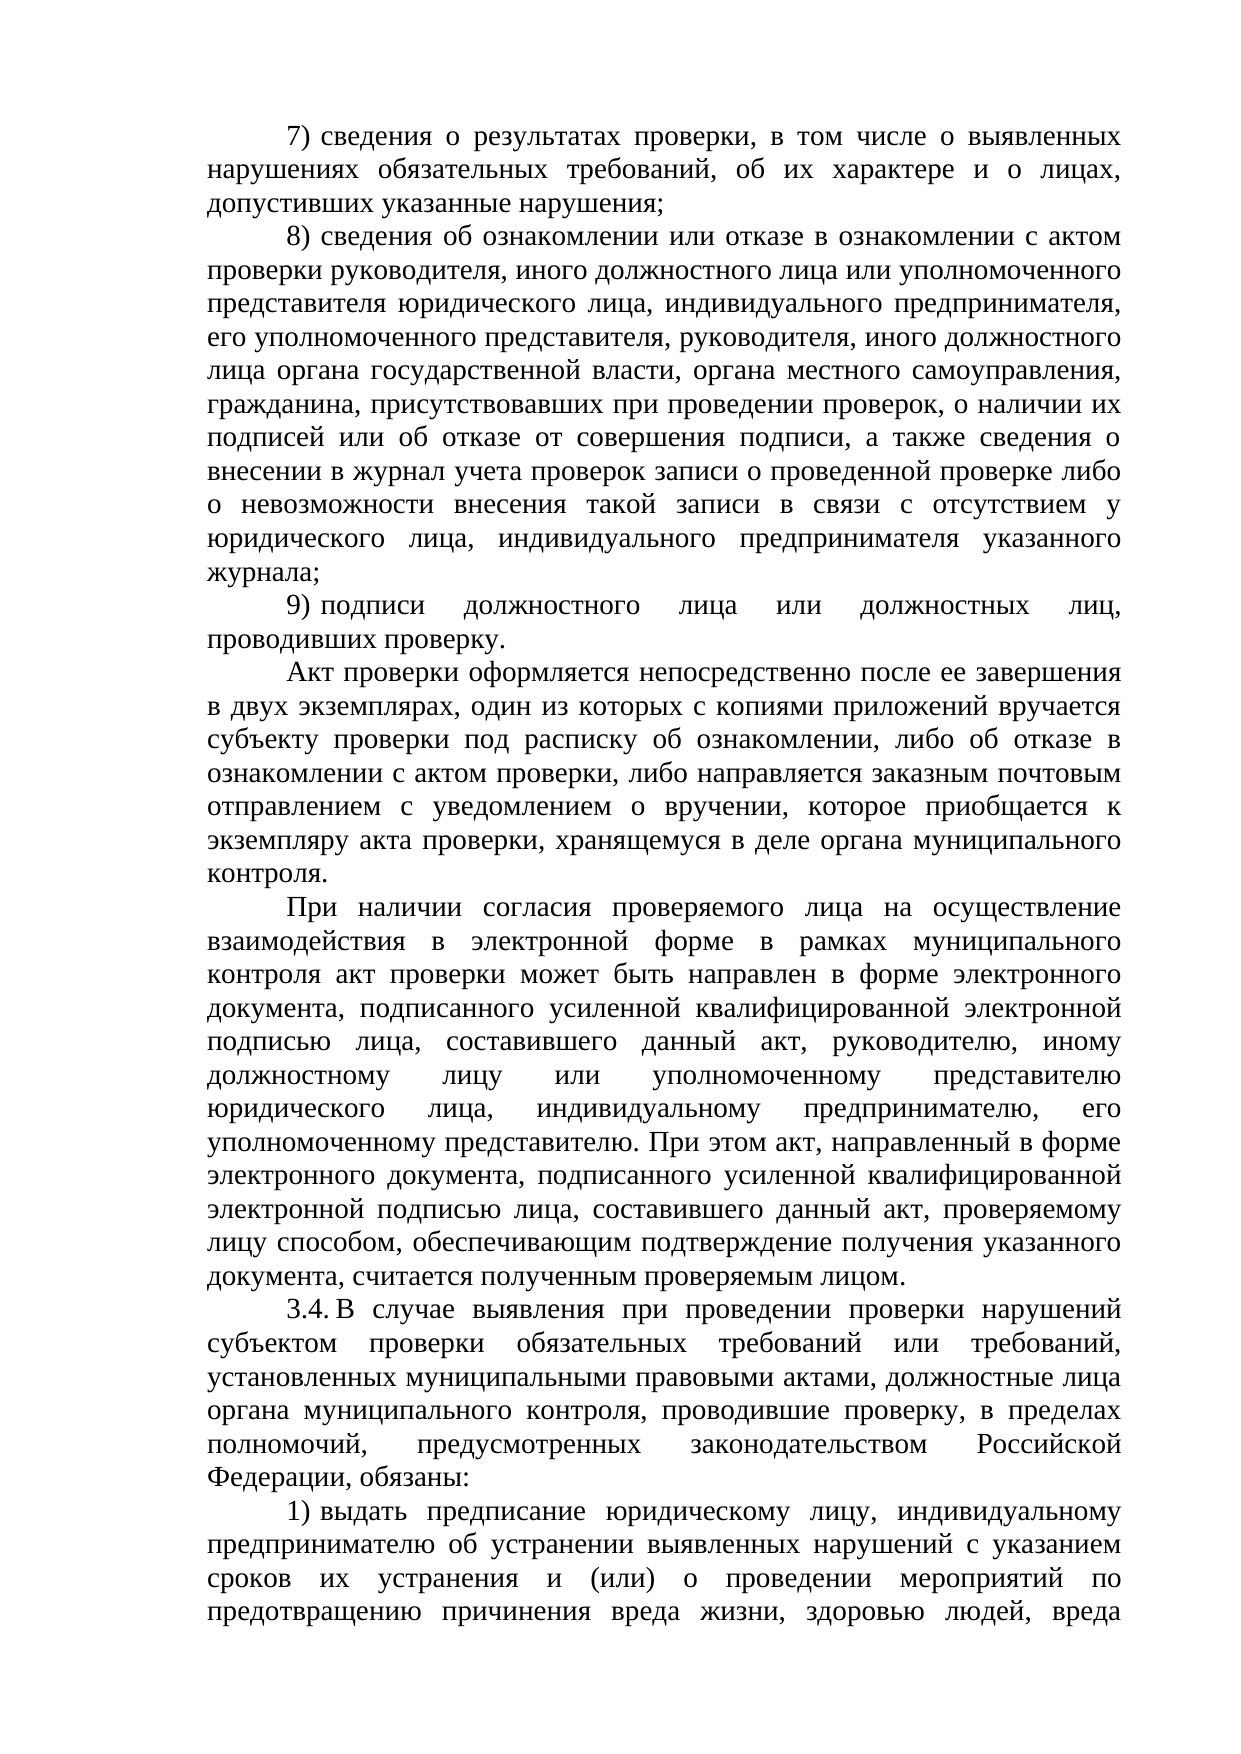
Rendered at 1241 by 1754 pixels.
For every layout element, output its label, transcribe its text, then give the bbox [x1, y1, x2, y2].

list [207, 1493, 1122, 1627]
list сведения о результатах проверки, в том числе о выявленных нарушениях обязательных требований, об их характере и о лицах, допустивших указанные нарушения; [207, 118, 1122, 219]
list В случае выявления при проведении проверки нарушений субъектом проверки обязательных требований или требований, установленных муниципальными правовыми актами, должностные лица органа муниципального контроля, проводившие проверку, в пределах полномочий, предусмотренных законодательством Российской Федерации, обязаны: [207, 1292, 1122, 1493]
text При наличии согласия проверяемого лица на осуществление взаимодействия в электронной форме в рамках муниципального контроля акт проверки может быть направлен в форме электронного документа, подписанного усиленной квалифицированной электронной подписью лица, составившего данный акт, руководителю, иному должностному лицу или уполномоченному представителю юридического лица, индивидуальному предпринимателю, его уполномоченному представителю. При этом акт, направленный в форме электронного документа, подписанного усиленной квалифицированной электронной подписью лица, составившего данный акт, проверяемому лицу способом, обеспечивающим подтверждение получения указанного документа, считается полученным проверяемым лицом. [207, 889, 1122, 1292]
list подписи должностного лица или должностных лиц, проводивших проверку. [207, 588, 1122, 655]
text Акт проверки оформляется непосредственно после ее завершения в двух экземплярах, один из которых с копиями приложений вручается субъекту проверки под расписку об ознакомлении, либо об отказе в ознакомлении с актом проверки, либо направляется заказным почтовым отправлением с уведомлением о вручении, которое приобщается к экземпляру акта проверки, хранящемуся в деле органа муниципального контроля. [207, 655, 1122, 889]
list сведения об ознакомлении или отказе в ознакомлении с актом проверки руководителя, иного должностного лица или уполномоченного представителя юридического лица, индивидуального предпринимателя, его уполномоченного представителя, руководителя, иного должностного лица органа государственной власти, органа местного самоуправления, гражданина, присутствовавших при проведении проверок, о наличии их подписей или об отказе от совершения подписи, а также сведения о внесении в журнал учета проверок записи о проведенной проверке либо о невозможности внесения такой записи в связи с отсутствием у юридического лица, индивидуального предпринимателя указанного журнала; [207, 219, 1122, 588]
